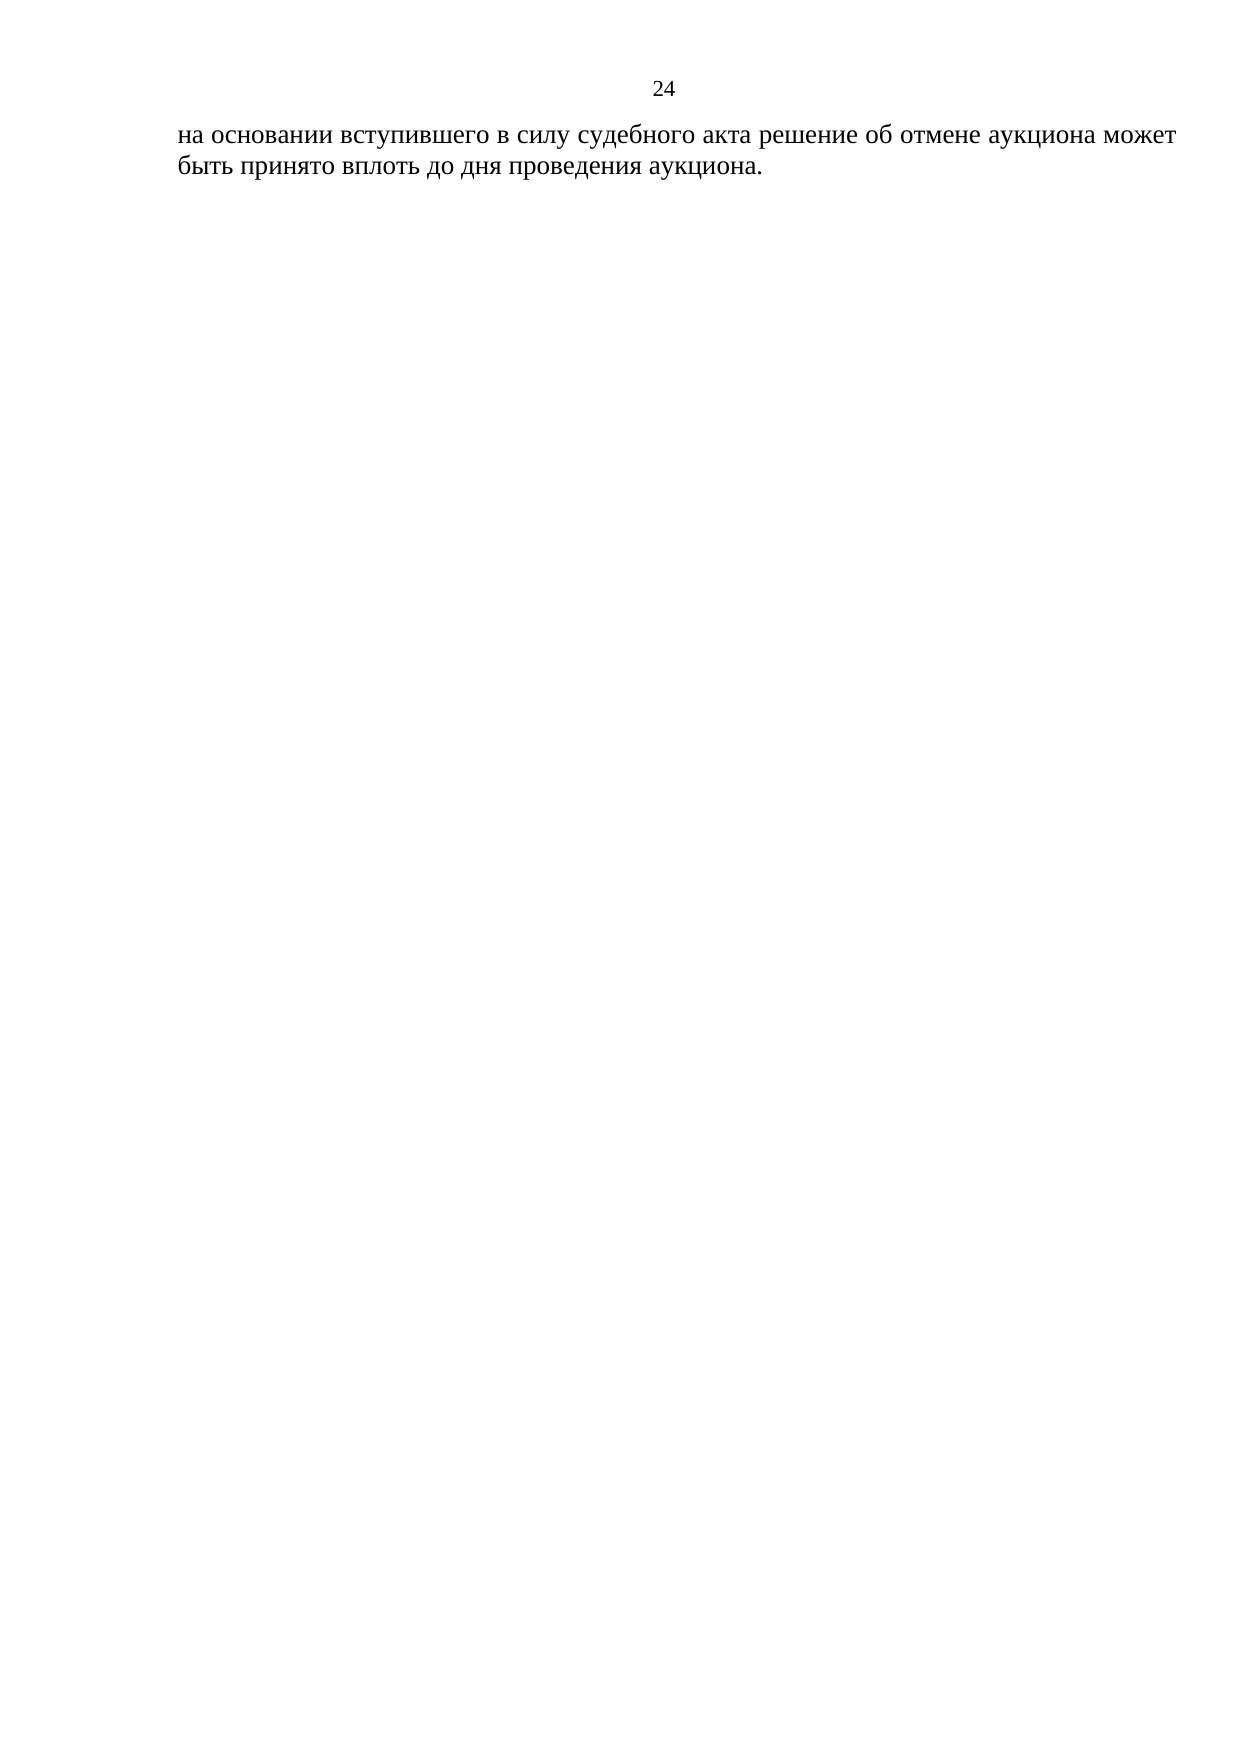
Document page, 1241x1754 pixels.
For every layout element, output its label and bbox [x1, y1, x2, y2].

text [177, 118, 1178, 180]
